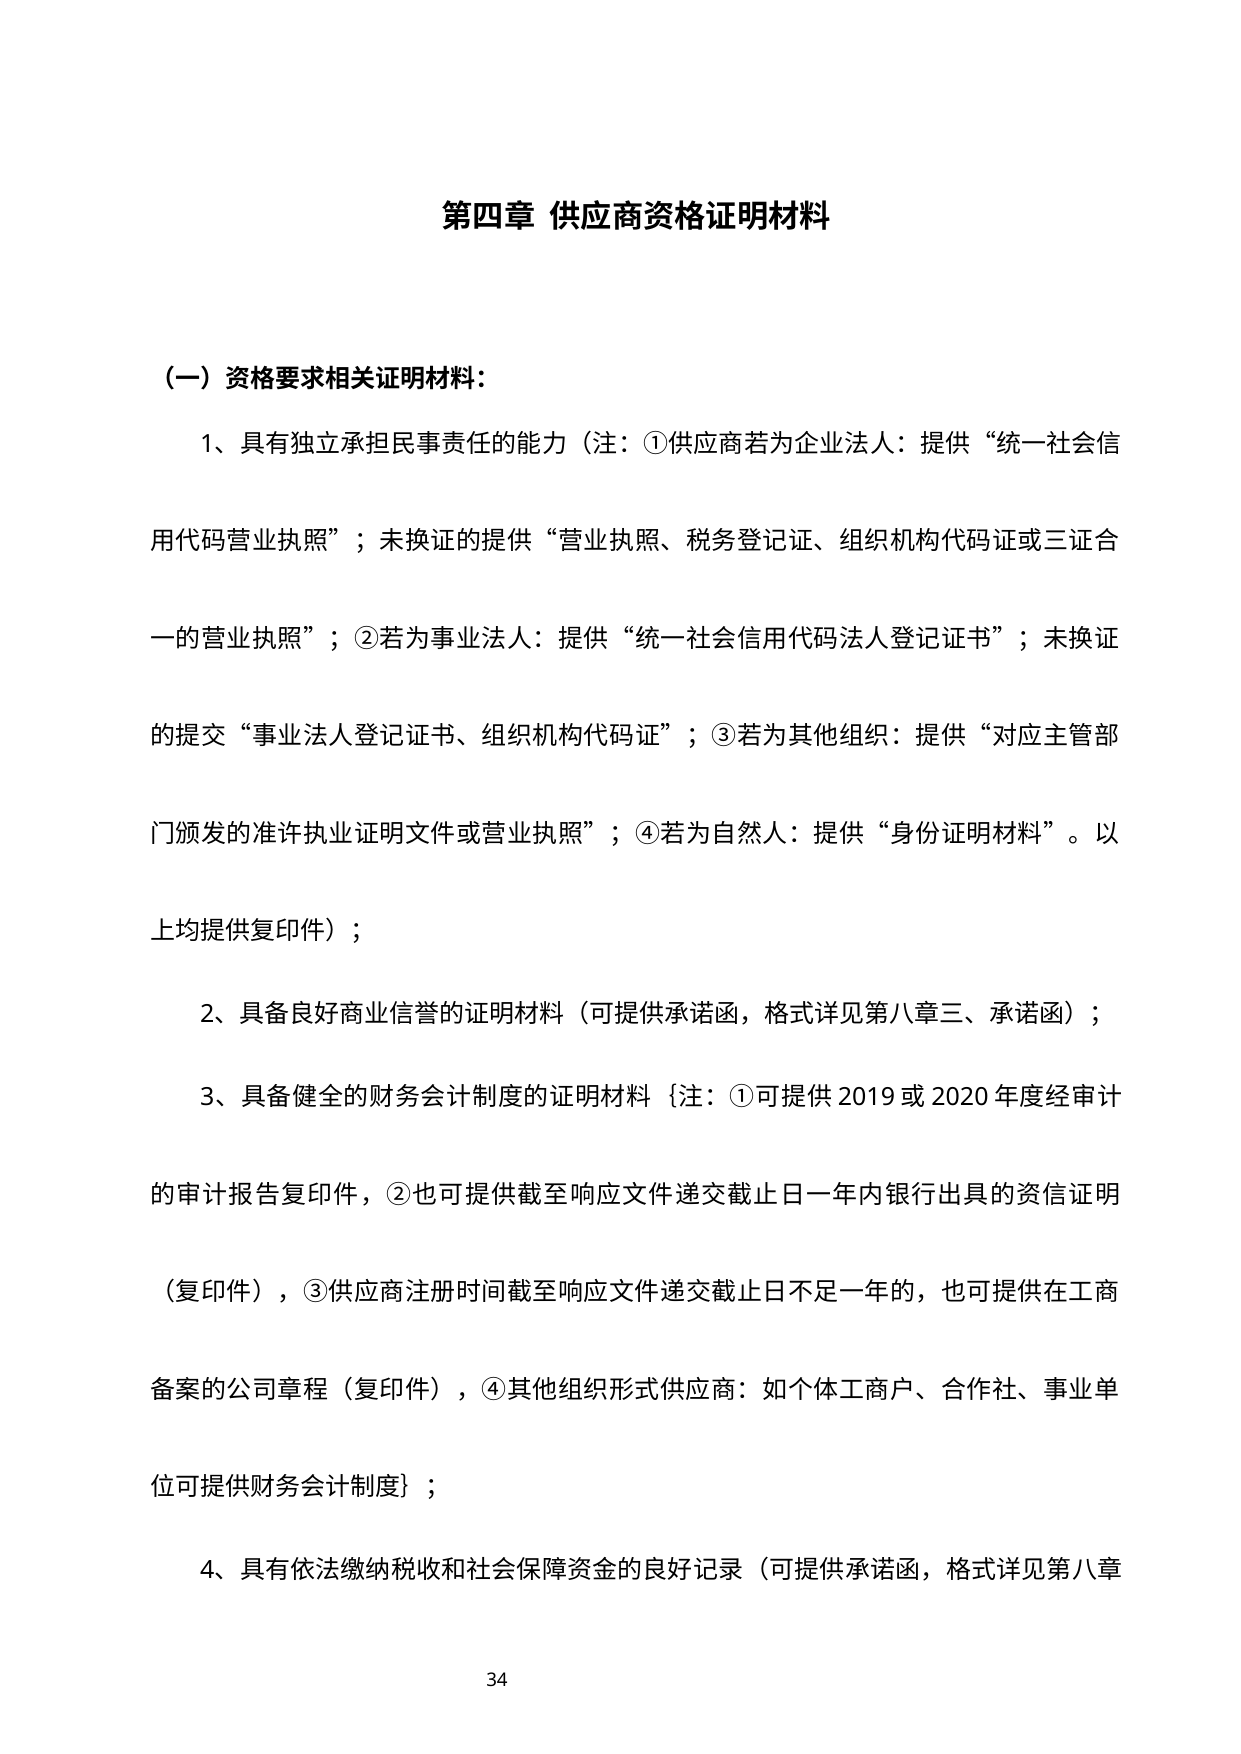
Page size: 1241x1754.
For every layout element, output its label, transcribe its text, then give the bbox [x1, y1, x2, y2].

text 2、具备良好商业信誉的证明材料（可提供承诺函，格式详见第八章三、承诺函）； [150, 979, 1122, 1044]
text 1、具有独立承担民事责任的能力（注：①供应商若为企业法人：提供“统一社会信用代码营业执照”；未换证的提供“营业执照、税务登记证、组织机构代码证或三证合一的营业执照”；②若为事业法人：提供“统一社会信用代码法人登记证书”；未换证的提交“事业法人登记证书、组织机构代码证”；③若为其他组织：提供“对应主管部门颁发的准许执业证明文件或营业执照”；④若为自然人：提供“身份证明材料”。以上均提供复印件）； [150, 409, 1122, 961]
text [150, 1536, 1122, 1601]
text （一）资格要求相关证明材料： [150, 344, 1122, 409]
subtitle 第四章 供应商资格证明材料 [150, 181, 1122, 246]
text 3、具备健全的财务会计制度的证明材料｛注：①可提供2019或2020年度经审计的审计报告复印件，②也可提供截至响应文件递交截止日一年内银行出具的资信证明（复印件），③供应商注册时间截至响应文件递交截止日不足一年的，也可提供在工商备案的公司章程（复印件），④其他组织形式供应商：如个体工商户、合作社、事业单位可提供财务会计制度｝； [150, 1062, 1122, 1517]
